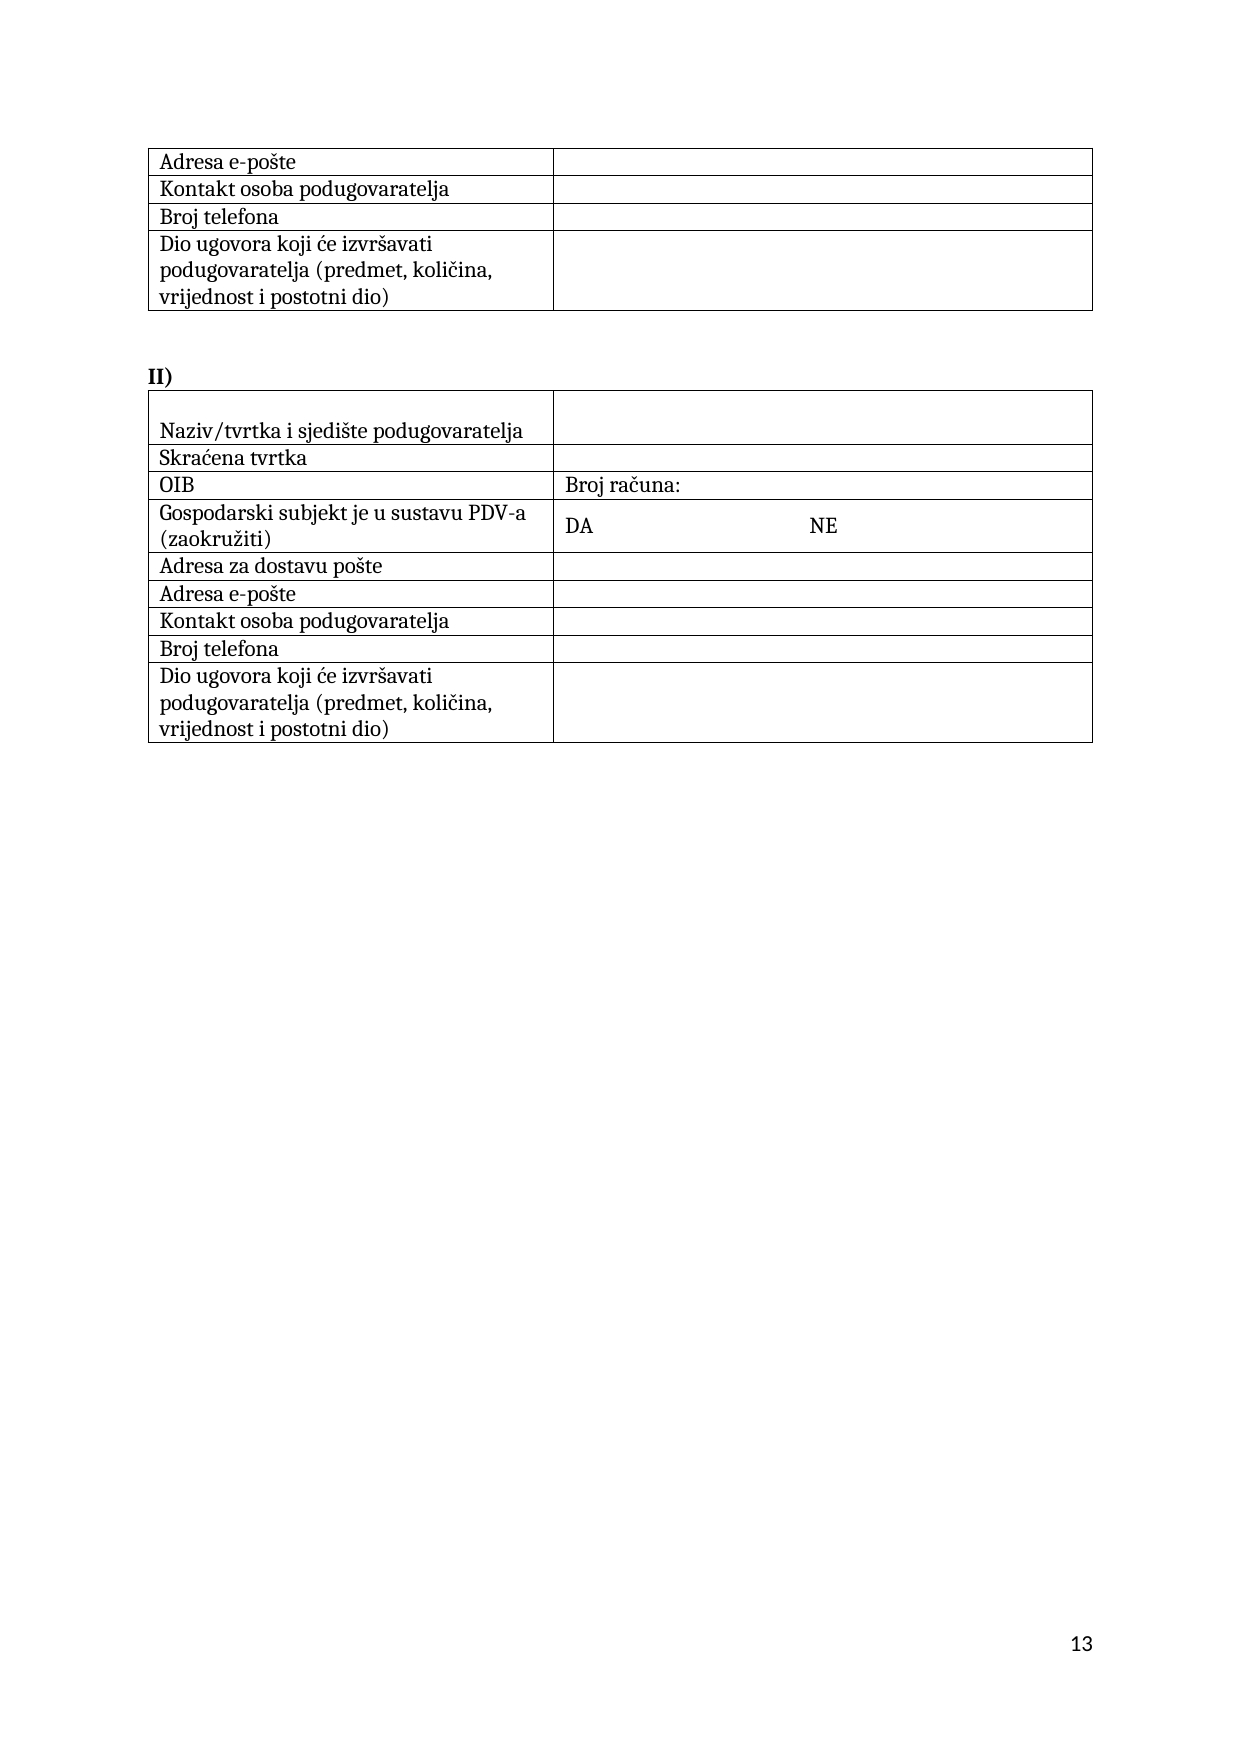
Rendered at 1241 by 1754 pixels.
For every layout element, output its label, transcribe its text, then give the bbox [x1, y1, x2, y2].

table_cell Broj računa: [554, 472, 1092, 498]
table_cell OIB [149, 472, 553, 498]
table_cell Kontakt osoba podugovaratelja [149, 608, 553, 634]
table_cell [554, 663, 1092, 742]
table_cell Adresa e-pošte [149, 581, 553, 607]
table_cell [554, 149, 1092, 175]
table_cell [554, 636, 1092, 662]
table_cell Skraćena tvrtka [149, 445, 553, 471]
table_cell Gospodarski subjekt je u sustavu PDV-a (zaokružiti) [149, 500, 553, 552]
table_cell Kontakt osoba podugovaratelja [149, 176, 553, 202]
table_cell Broj telefona [149, 204, 553, 230]
table_cell [554, 445, 1092, 471]
table_cell [554, 581, 1092, 607]
table_cell [554, 231, 1092, 310]
table_cell [554, 176, 1092, 202]
table_cell Dio ugovora koji će izvršavati podugovaratelja (predmet, količina, vrijednost i postotni dio) [149, 231, 553, 310]
text II) [148, 364, 1093, 390]
table_cell Dio ugovora koji će izvršavati podugovaratelja (predmet, količina, vrijednost i postotni dio) [149, 663, 553, 742]
table_cell Adresa za dostavu pošte [149, 553, 553, 580]
table_cell Adresa e-pošte [149, 149, 553, 175]
table_cell DA NE [554, 500, 1092, 552]
table_cell Broj telefona [149, 636, 553, 662]
table_cell [554, 204, 1092, 230]
table_header [554, 391, 1092, 444]
table_cell [554, 553, 1092, 580]
table_cell [554, 608, 1092, 634]
table_header Naziv/tvrtka i sjedište podugovaratelja [149, 391, 553, 444]
